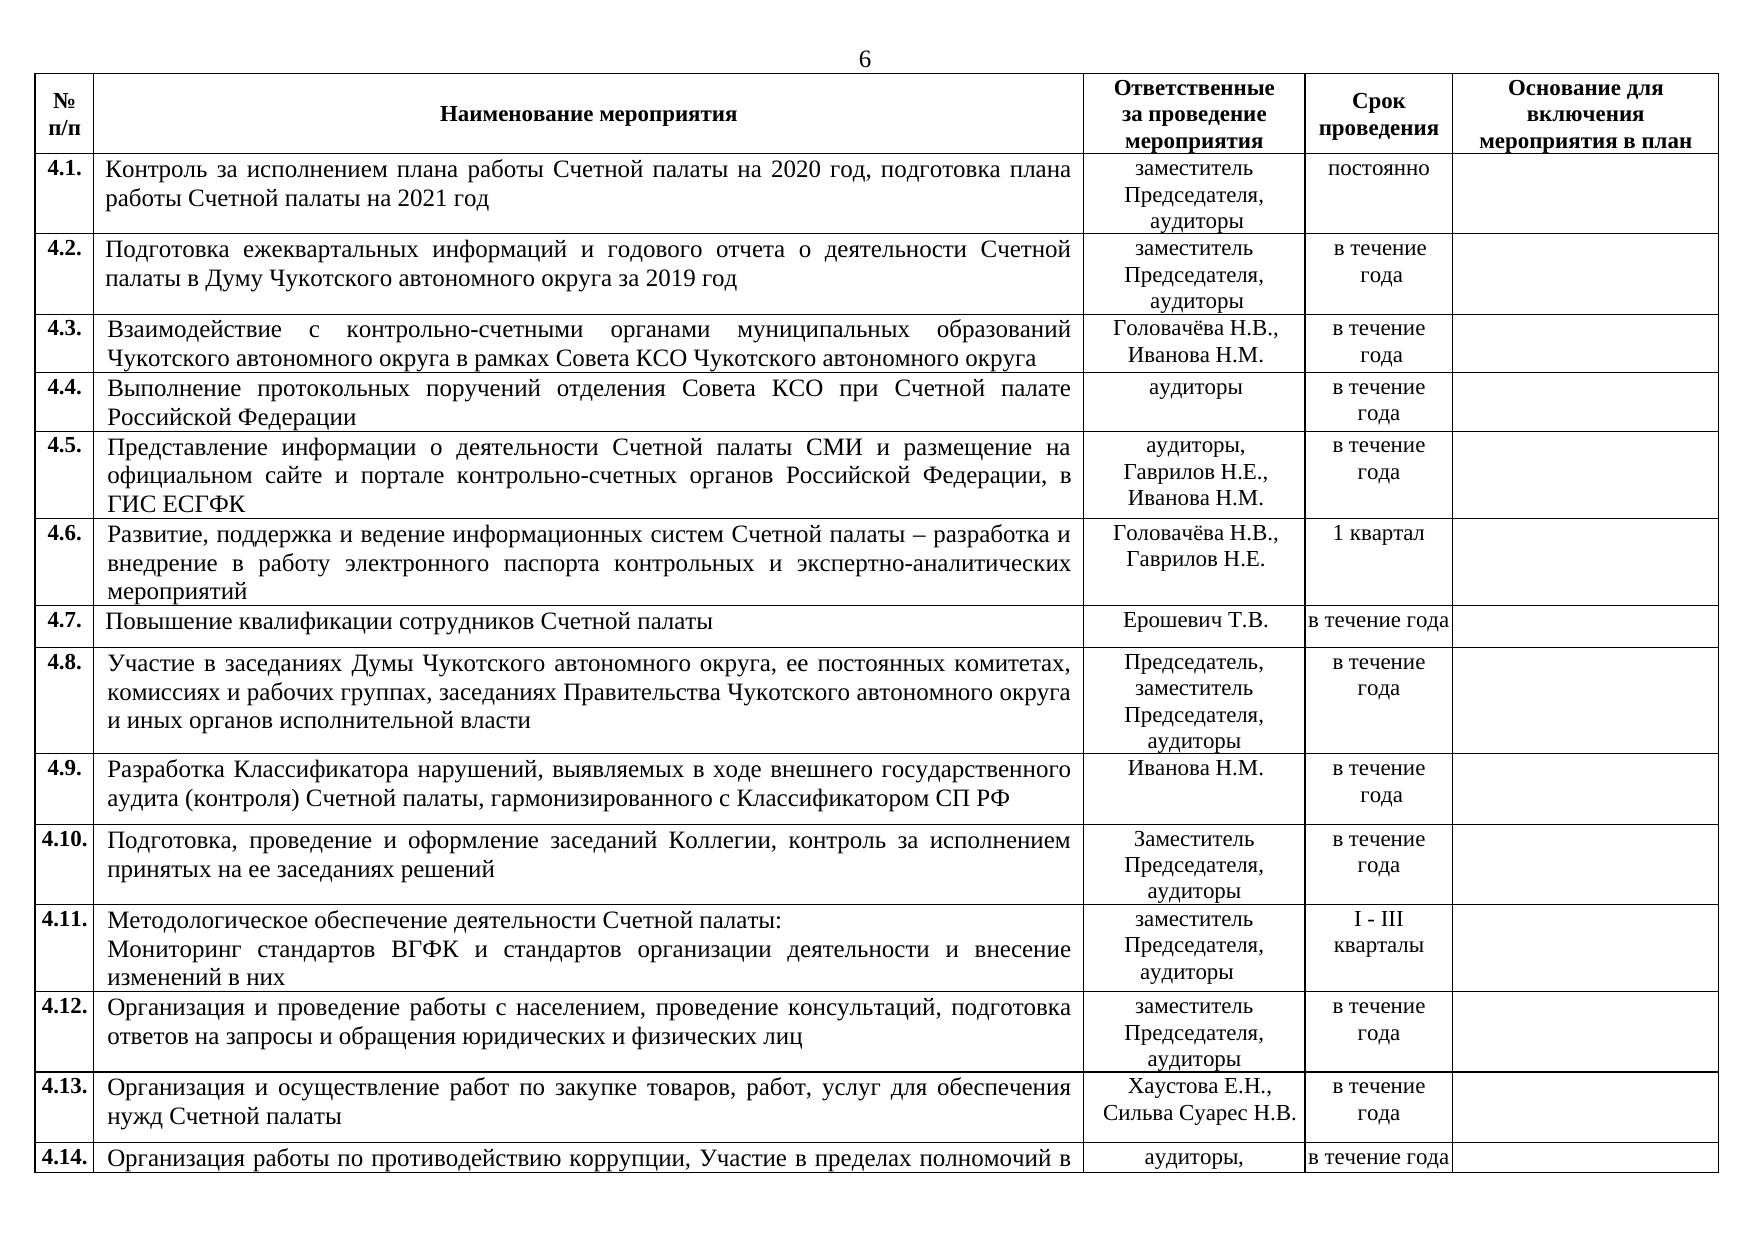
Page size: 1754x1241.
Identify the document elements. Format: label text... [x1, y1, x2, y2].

table_cell в течение года [1306, 648, 1452, 753]
table_cell 4.14. [36, 1143, 93, 1172]
table_cell Методологическое обеспечение деятельности Счетной палаты: Мониторинг стандартов ВГФК и стандартов организации деятельности и внесение изменений в них [94, 905, 1083, 991]
table_cell 1 квартал [1306, 519, 1452, 605]
table_cell 4.11. [36, 905, 93, 991]
table_cell постоянно [1306, 154, 1452, 233]
table_cell I - III кварталы [1306, 905, 1452, 991]
table_cell Подготовка ежеквартальных информаций и годового отчета о деятельности Счетной палаты в Думу Чукотского автономного округа за 2019 год [94, 234, 1083, 313]
table_cell аудиторы, Гаврилов Н.Е., Иванова Н.М. [1084, 432, 1304, 518]
table_cell Головачёва Н.В., Гаврилов Н.Е. [1084, 519, 1304, 605]
table_cell заместитель Председателя, аудиторы [1084, 154, 1304, 233]
table_header № п/п [36, 74, 93, 153]
table_cell 4.2. [36, 234, 93, 313]
table_cell [1453, 519, 1718, 605]
table_cell в течение года [1306, 1073, 1452, 1142]
table_cell Хаустова Е.Н., Сильва Суарес Н.В. [1084, 1073, 1304, 1142]
table_cell в течение года [1306, 315, 1452, 372]
table_cell [1453, 606, 1718, 647]
table_cell в течение года [1306, 373, 1452, 431]
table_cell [94, 1143, 1083, 1172]
table_cell [1453, 154, 1718, 233]
table_cell [1453, 1073, 1718, 1142]
table_cell в течение года [1306, 606, 1452, 647]
table_cell Организация и проведение работы с населением, проведение консультаций, подготовка ответов на запросы и обращения юридических и физических лиц [94, 992, 1083, 1071]
table_cell [1453, 1143, 1718, 1172]
table_cell [1453, 315, 1718, 372]
table_cell Разработка Классификатора нарушений, выявляемых в ходе внешнего государственного аудита (контроля) Счетной палаты, гармонизированного с Классификатором СП РФ [94, 754, 1083, 824]
table_cell Контроль за исполнением плана работы Счетной палаты на 2020 год, подготовка плана работы Счетной палаты на 2021 год [94, 154, 1083, 233]
table_cell Ерошевич Т.В. [1084, 606, 1304, 647]
table_cell в течение года [1306, 992, 1452, 1071]
table_cell 4.12. [36, 992, 93, 1071]
table_cell заместитель Председателя, аудиторы [1084, 905, 1304, 991]
table_header Основание для включения мероприятия в план [1453, 74, 1718, 153]
table_header Ответственные за проведение мероприятия [1084, 74, 1304, 153]
table_cell Подготовка, проведение и оформление заседаний Коллегии, контроль за исполнением принятых на ее заседаниях решений [94, 825, 1083, 904]
table_cell Заместитель Председателя, аудиторы [1084, 825, 1304, 904]
table_cell в течение года [1306, 1143, 1452, 1172]
table_cell 4.7. [36, 606, 93, 647]
table_cell Развитие, поддержка и ведение информационных систем Счетной палаты – разработка и внедрение в работу электронного паспорта контрольных и экспертно-аналитических мероприятий [94, 519, 1083, 605]
table_cell аудиторы, инспекторы, Ерошевич Т.В. [1084, 1143, 1304, 1172]
table_cell [1453, 754, 1718, 824]
table_cell в течение года [1306, 234, 1452, 313]
table_cell аудиторы [1084, 373, 1304, 431]
table_cell Выполнение протокольных поручений отделения Совета КСО при Счетной палате Российской Федерации [94, 373, 1083, 431]
table_cell [1453, 432, 1718, 518]
table_cell в течение года [1306, 825, 1452, 904]
table_cell заместитель Председателя, аудиторы [1084, 234, 1304, 313]
table_cell 4.8. [36, 648, 93, 753]
table_cell [1453, 648, 1718, 753]
table_cell 4.1. [36, 154, 93, 233]
table_cell Повышение квалификации сотрудников Счетной палаты [94, 606, 1083, 647]
table_cell [1453, 992, 1718, 1071]
table_cell 4.3. [36, 315, 93, 372]
table_cell в течение года [1306, 432, 1452, 518]
table_cell Иванова Н.М. [1084, 754, 1304, 824]
table_cell 4.9. [36, 754, 93, 824]
table_cell Председатель, заместитель Председателя, аудиторы [1084, 648, 1304, 753]
table_cell заместитель Председателя, аудиторы [1084, 992, 1304, 1071]
table_cell Головачёва Н.В., Иванова Н.М. [1084, 315, 1304, 372]
table_cell Взаимодействие с контрольно-счетными органами муниципальных образований Чукотского автономного округа в рамках Совета КСО Чукотского автономного округа [94, 315, 1083, 372]
table_cell [1453, 373, 1718, 431]
table_cell Организация и осуществление работ по закупке товаров, работ, услуг для обеспечения нужд Счетной палаты [94, 1073, 1083, 1142]
table_cell 4.13. [36, 1073, 93, 1142]
table_cell [1453, 825, 1718, 904]
table_cell 4.5. [36, 432, 93, 518]
table_cell 4.10. [36, 825, 93, 904]
table_cell [1453, 905, 1718, 991]
table_cell 4.4. [36, 373, 93, 431]
table_cell [1453, 234, 1718, 313]
table_cell в течение года [1306, 754, 1452, 824]
table_cell Участие в заседаниях Думы Чукотского автономного округа, ее постоянных комитетах, комиссиях и рабочих группах, заседаниях Правительства Чукотского автономного округа и иных органов исполнительной власти [94, 648, 1083, 753]
table_cell Представление информации о деятельности Счетной палаты СМИ и размещение на официальном сайте и портале контрольно-счетных органов Российской Федерации, в ГИС ЕСГФК [94, 432, 1083, 518]
table_header Наименование мероприятия [94, 74, 1083, 153]
table_cell 4.6. [36, 519, 93, 605]
table_header Срок проведения [1306, 74, 1452, 153]
